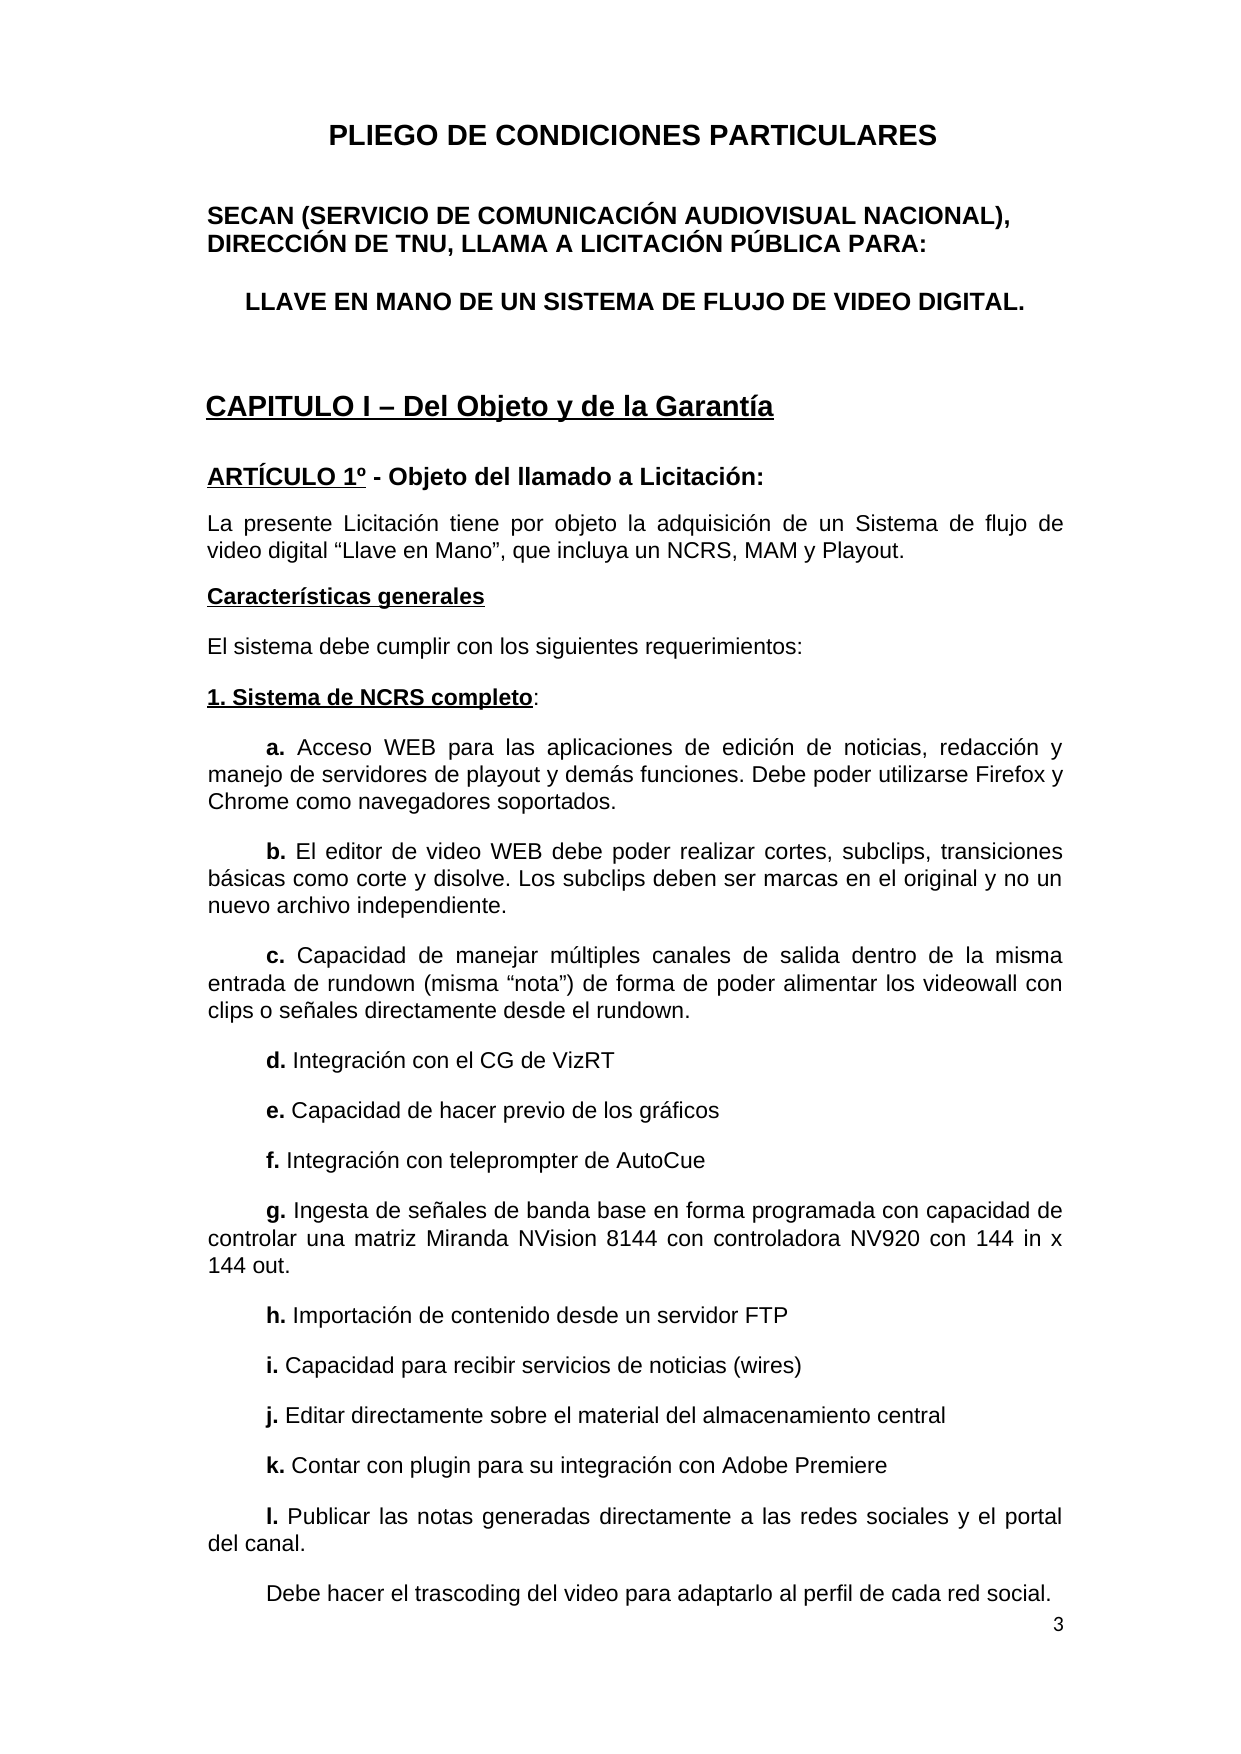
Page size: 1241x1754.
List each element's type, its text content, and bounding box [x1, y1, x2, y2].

text PLIEGO DE CONDICIONES PARTICULARES [205, 117, 1061, 151]
text l. Publicar las notas generadas directamente a las redes sociales y el portal del canal. [208, 1503, 1064, 1556]
subtitle CAPITULO I – Del Objeto y de la Garantía [205, 389, 1060, 422]
text h. Importación de contenido desde un servidor FTP [208, 1302, 1064, 1328]
text 1. Sistema de NCRS completo: [207, 683, 1064, 710]
text SECAN (SERVICIO DE COMUNICACIÓN AUDIOVISUAL NACIONAL), DIRECCIÓN DE TNU, LLAMA A LICITACIÓN PÚBLICA PARA: [207, 201, 1064, 258]
text j. Editar directamente sobre el material del almacenamiento central [208, 1402, 1064, 1429]
text i. Capacidad para recibir servicios de noticias (wires) [208, 1352, 1064, 1378]
text Debe hacer el trascoding del video para adaptarlo al perfil de cada red social. [208, 1580, 1064, 1606]
text c. Capacidad de manejar múltiples canales de salida dentro de la misma entrada de rundown (misma “nota”) de forma de poder alimentar los videowall con clips o señales directamente desde el rundown. [208, 942, 1064, 1023]
text d. Integración con el CG de VizRT [208, 1047, 1064, 1073]
text a. Acceso WEB para las aplicaciones de edición de noticias, redacción y manejo de servidores de playout y demás funciones. Debe poder utilizarse Firefox y Chrome como navegadores soportados. [208, 734, 1064, 814]
text g. Ingesta de señales de banda base en forma programada con capacidad de controlar una matriz Miranda NVision 8144 con controladora NV920 con 144 in x 144 out. [208, 1197, 1064, 1278]
text f. Integración con teleprompter de AutoCue [208, 1147, 1064, 1174]
text b. El editor de video WEB debe poder realizar cortes, subclips, transiciones básicas como corte y disolve. Los subclips deben ser marcas en el original y no un nuevo archivo independiente. [208, 838, 1064, 919]
text Características generales [207, 583, 1064, 609]
text e. Capacidad de hacer previo de los gráficos [208, 1097, 1064, 1123]
subtitle La presente Licitación tiene por objeto la adquisición de un Sistema de flujo de video digital “Llave en Mano”, que incluya un NCRS, MAM y Playout. [207, 510, 1064, 564]
text k. Contar con plugin para su integración con Adobe Premiere [208, 1452, 1064, 1479]
text LLAVE EN MANO DE UN SISTEMA DE FLUJO DE VIDEO DIGITAL. [207, 287, 1064, 316]
text El sistema debe cumplir con los siguientes requerimientos: [207, 633, 1064, 660]
subtitle ARTÍCULO 1º - Objeto del llamado a Licitación: [207, 462, 1064, 491]
